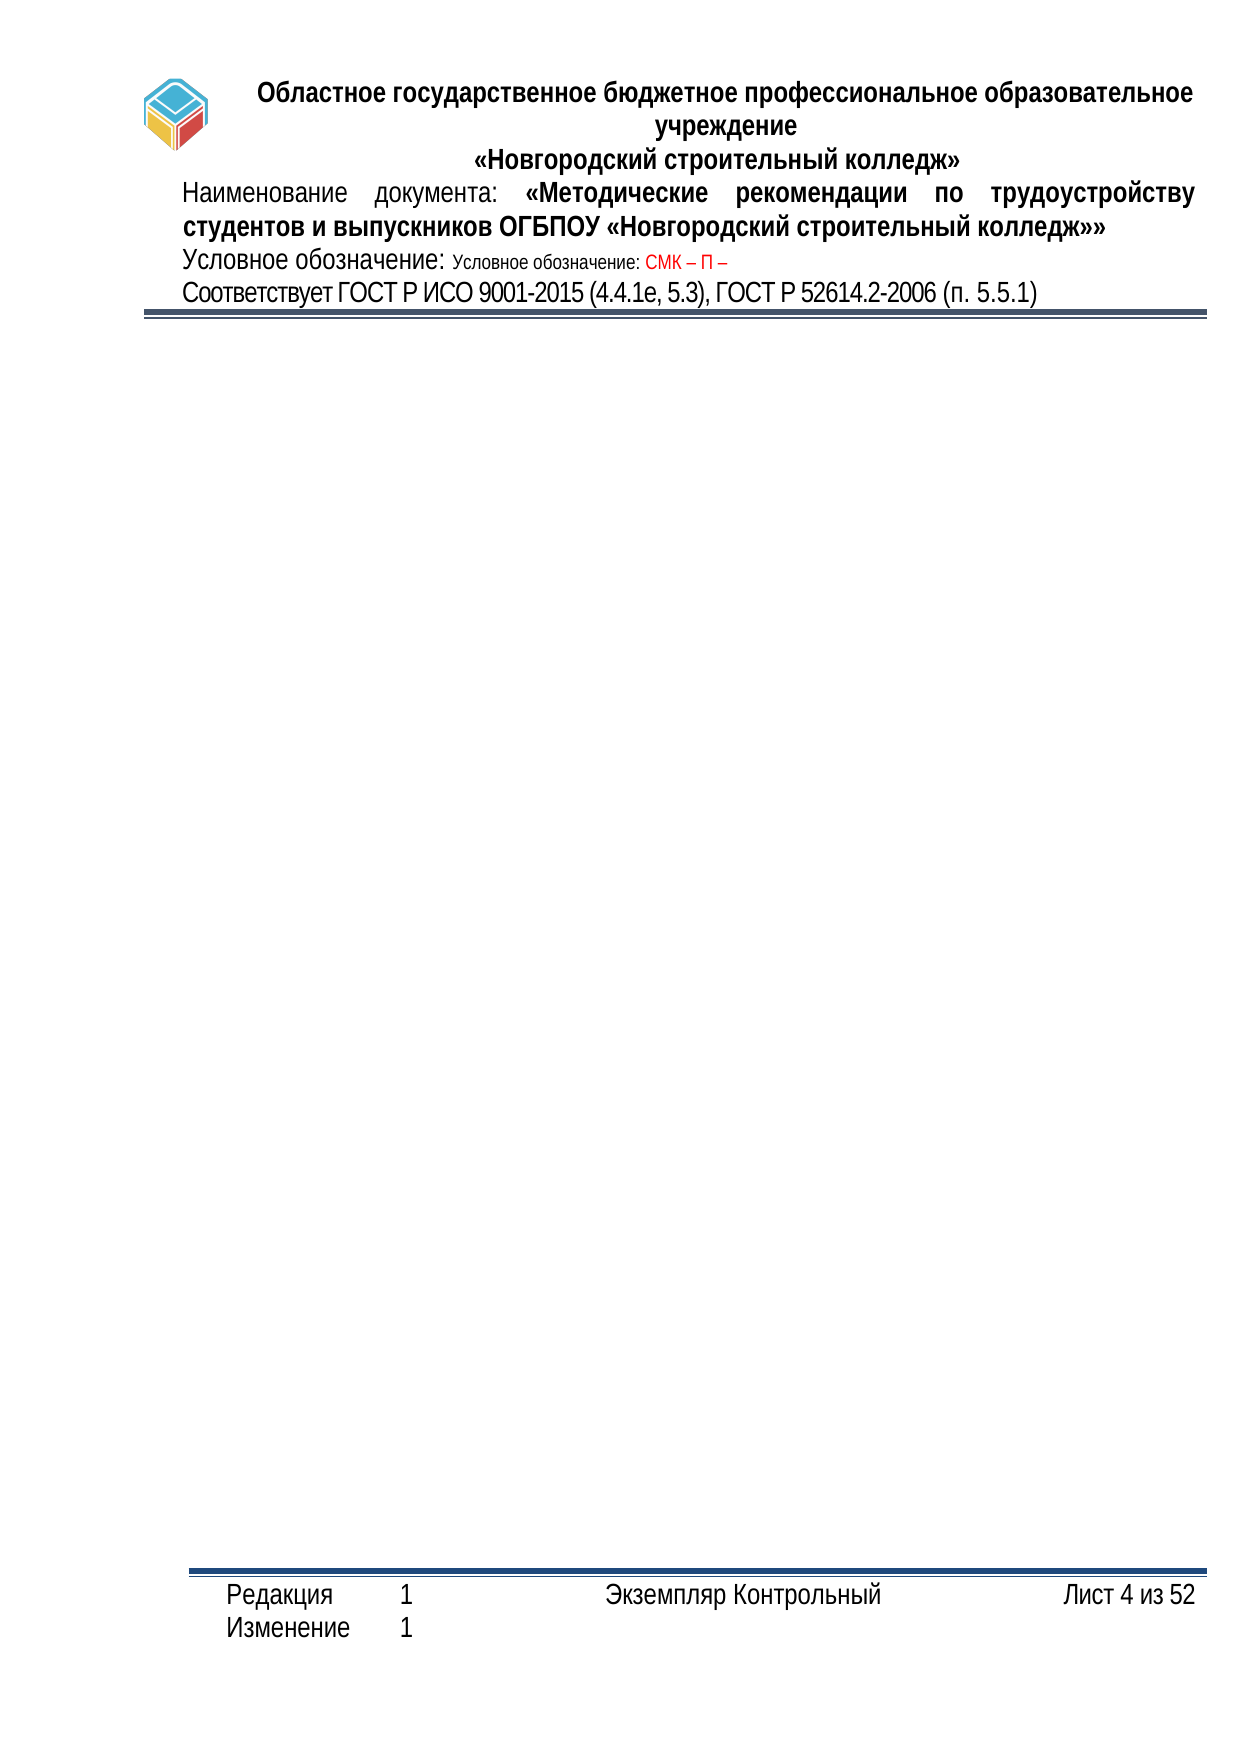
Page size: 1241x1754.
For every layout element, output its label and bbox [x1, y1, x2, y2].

picture [144, 78, 210, 151]
